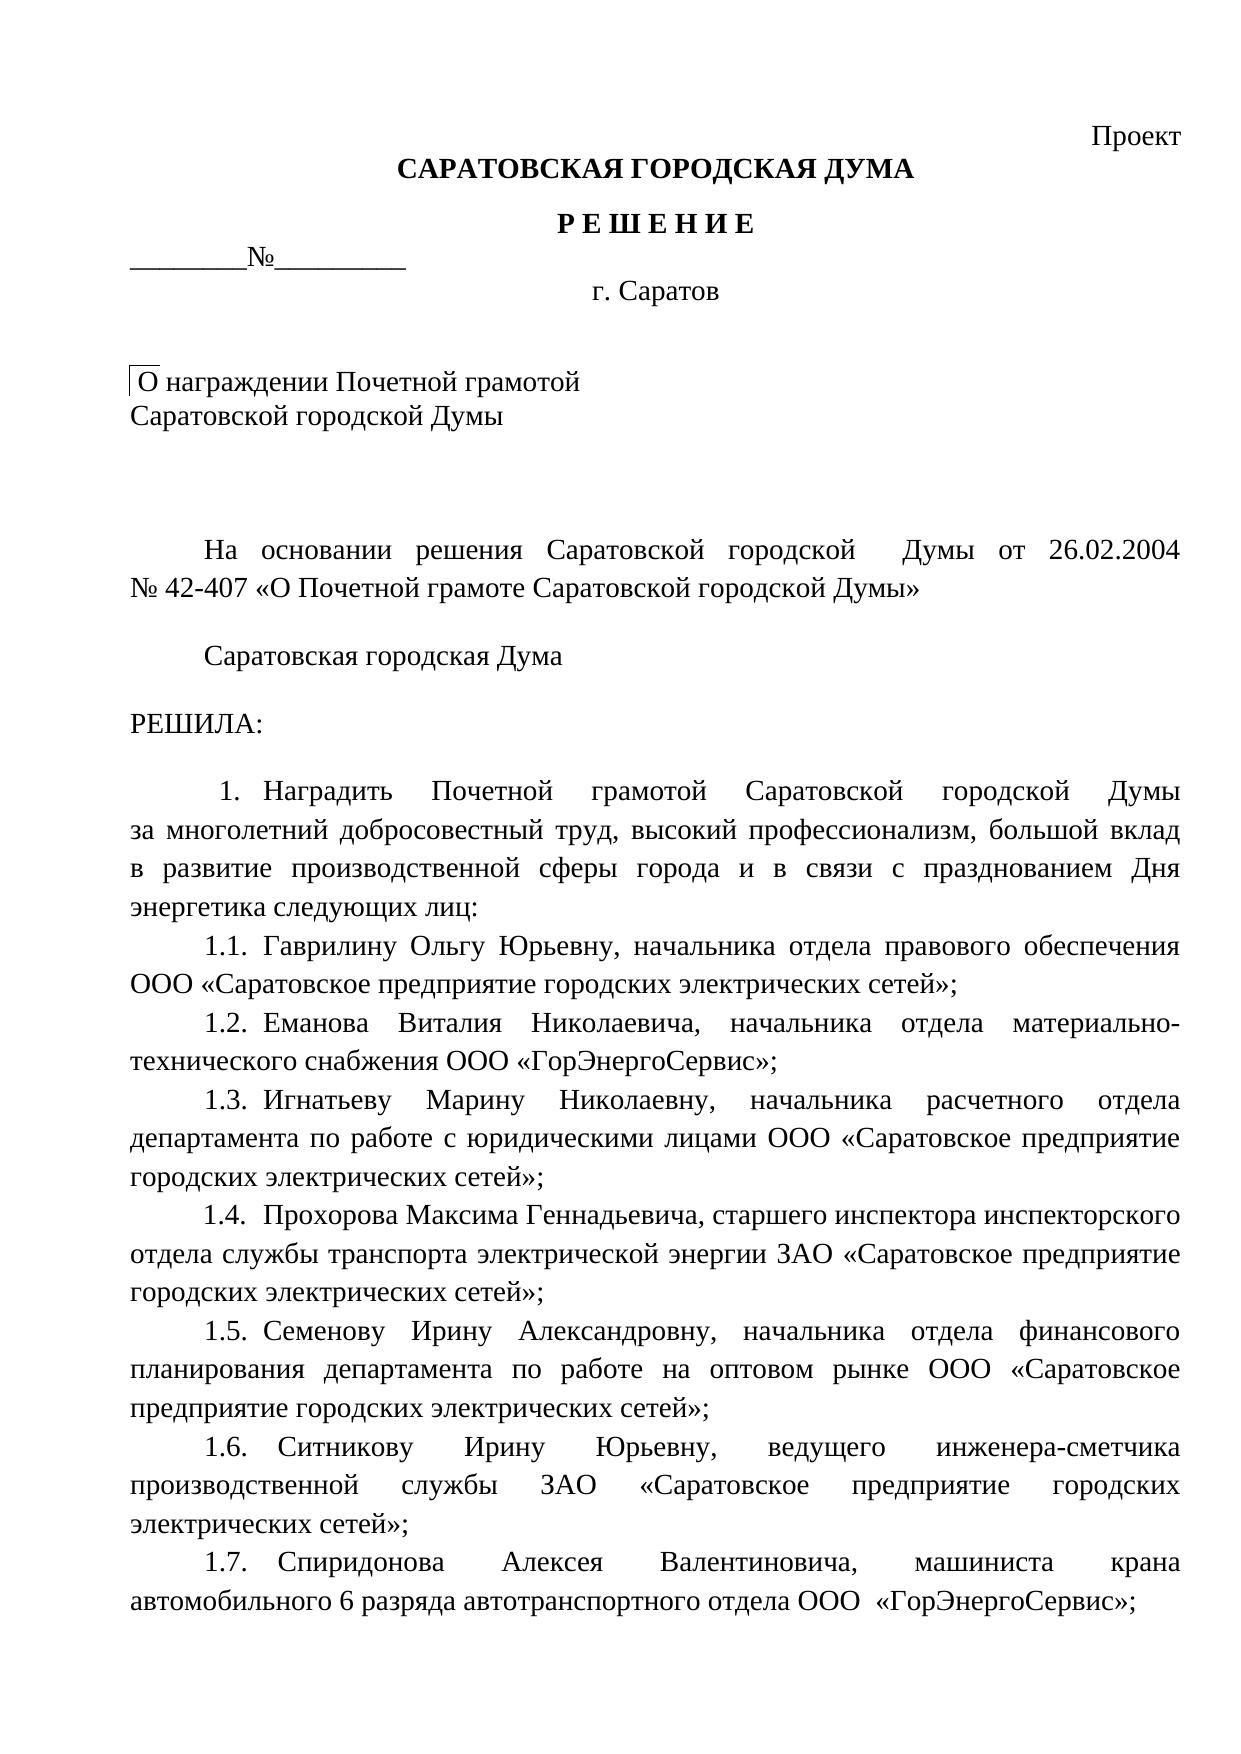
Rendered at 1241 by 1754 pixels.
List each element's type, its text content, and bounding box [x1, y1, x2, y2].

list Ситникову Ирину Юрьевну, ведущего инженера-сметчика производственной службы ЗАО «Саратовское предприятие городских электрических сетей»; [130, 1429, 1181, 1539]
text На основании решения Саратовской городской Думы от 26.02.2004 № 42-407 «О Почетной грамоте Саратовской городской Думы» [130, 532, 1181, 604]
text Саратовской городской Думы [130, 398, 1201, 431]
subtitle Р Е Ш Е Н И Е [130, 206, 1181, 239]
list Гаврилину Ольгу Юрьевну, начальника отдела правового обеспечения ООО «Саратовское предприятие городских электрических сетей»; [130, 928, 1181, 1000]
text О награждении Почетной грамотой [130, 364, 1201, 398]
text Саратовская городская Дума [130, 638, 1181, 672]
text САРАТОВСКАЯ ГОРОДСКАЯ ДУМА [130, 152, 1181, 185]
list Спиридонова Алексея Валентиновича, машиниста крана автомобильного 6 разряда автотранспортного отдела ООО «ГорЭнергоСервис»; [130, 1544, 1181, 1616]
list Прохорова Максима Геннадьевича, старшего инспектора инспекторского отдела службы транспорта электрической энергии ЗАО «Саратовское предприятие городских электрических сетей»; [130, 1197, 1181, 1308]
list Наградить Почетной грамотой Саратовской городской Думы за многолетний добросовестный труд, высокий профессионализм, большой вклад в развитие производственной сферы города и в связи с празднованием Дня энергетика следующих лиц: [130, 773, 1181, 923]
text Проект [130, 118, 1181, 152]
subtitle ________№_________ [130, 239, 1181, 273]
list Еманова Виталия Николаевича, начальника отдела материально-технического снабжения ООО «ГорЭнергоСервис»; [130, 1005, 1181, 1077]
list Игнатьеву Марину Николаевну, начальника расчетного отдела департамента по работе с юридическими лицами ООО «Саратовское предприятие городских электрических сетей»; [130, 1082, 1181, 1192]
list Семенову Ирину Александровну, начальника отдела финансового планирования департамента по работе на оптовом рынке ООО «Саратовское предприятие городских электрических сетей»; [130, 1313, 1181, 1424]
text РЕШИЛА: [130, 706, 1181, 739]
subtitle г. Саратов [130, 273, 1181, 307]
